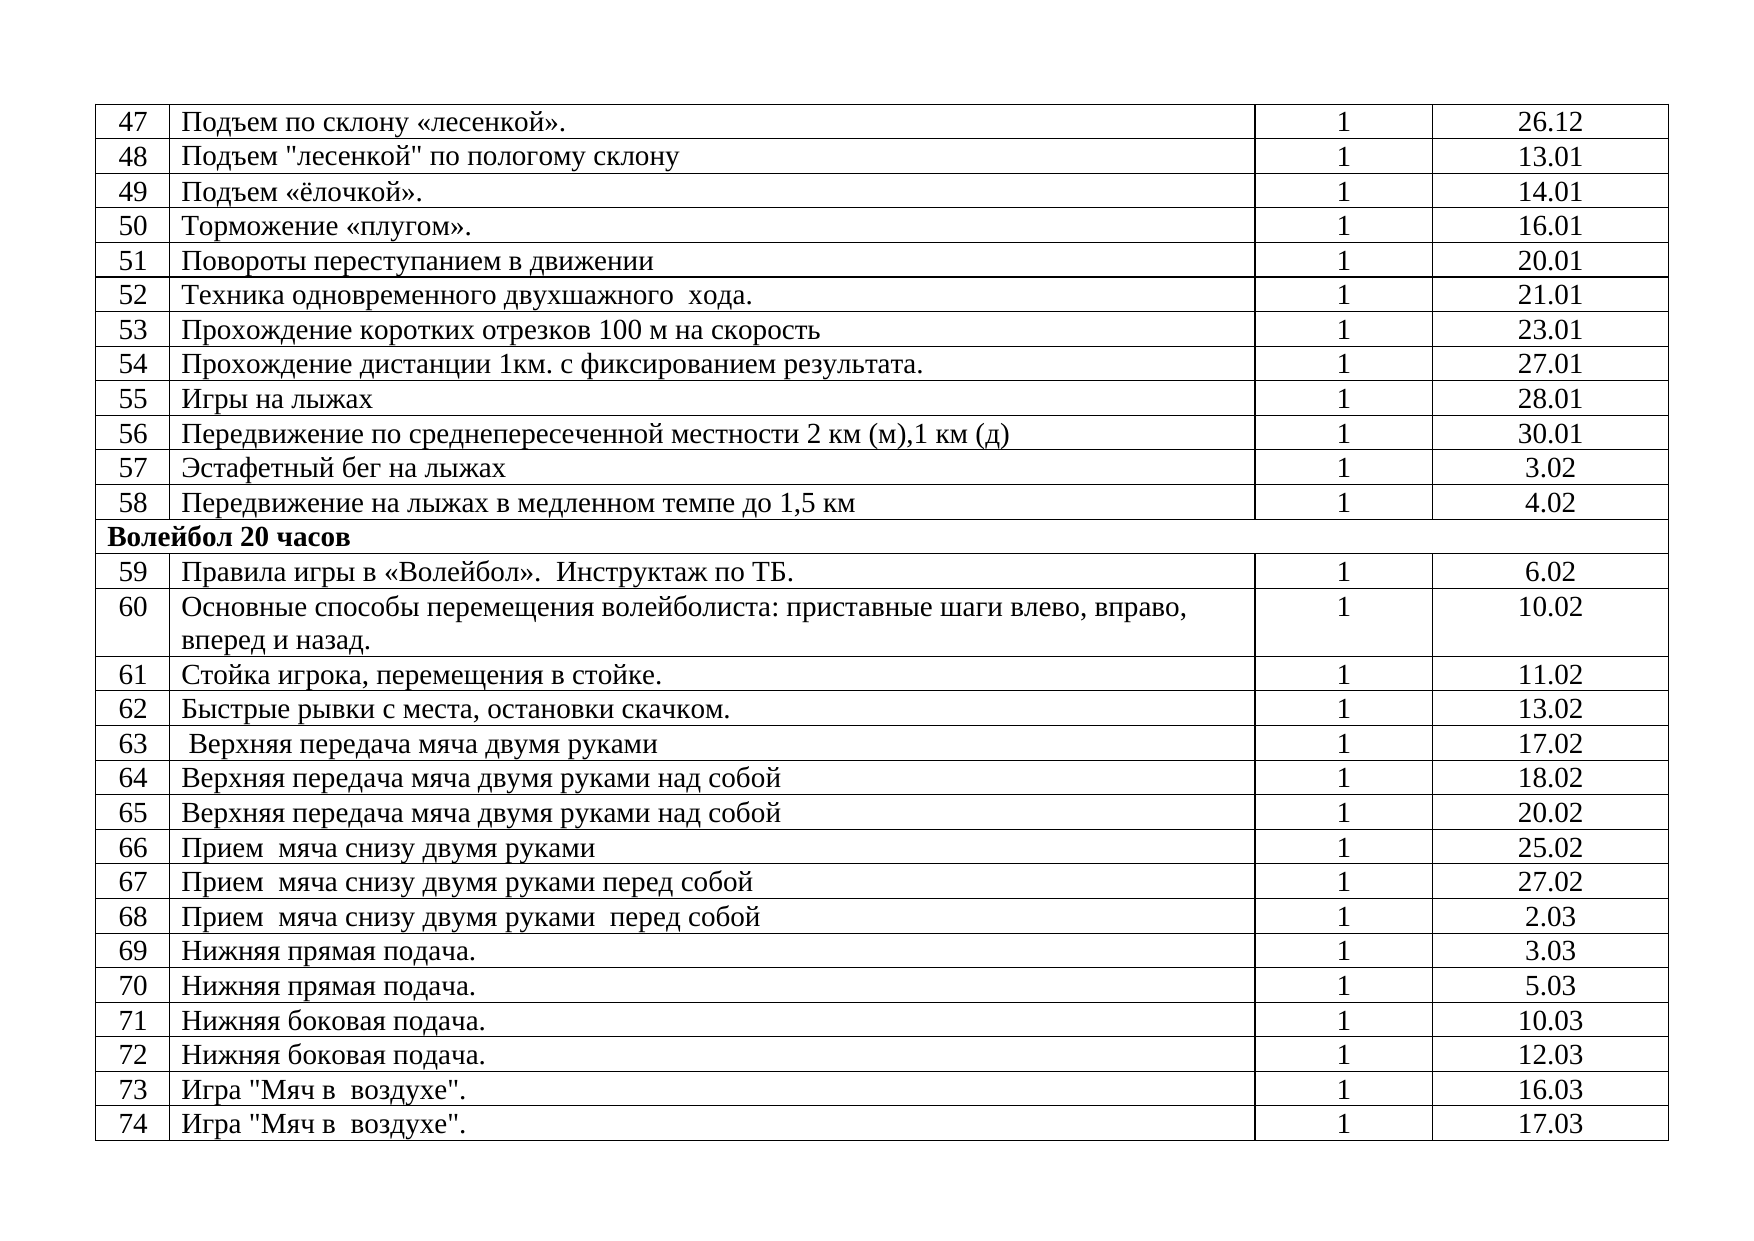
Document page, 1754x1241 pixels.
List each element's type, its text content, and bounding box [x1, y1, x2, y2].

table_cell 1 [1256, 105, 1432, 138]
table_cell 63 [96, 726, 169, 759]
table_cell 58 [96, 485, 169, 518]
table_cell 1 [1256, 589, 1432, 656]
table_cell 72 [96, 1037, 169, 1071]
table_cell 61 [96, 657, 169, 690]
table_cell 1 [1256, 899, 1432, 932]
table_cell 62 [96, 691, 169, 725]
table_cell Быстрые рывки с места, остановки скачком. [170, 691, 1254, 725]
table_cell 1 [1256, 934, 1432, 967]
table_cell Стойка игрока, перемещения в стойке. [170, 657, 1254, 690]
table_cell 1 [1256, 554, 1432, 588]
table_cell 1 [1256, 657, 1432, 690]
table_cell 54 [96, 347, 169, 380]
table_cell 52 [96, 278, 169, 311]
table_cell 1 [1256, 726, 1432, 759]
table_cell Прием мяча снизу двумя руками перед собой [170, 899, 1254, 932]
table_cell 1 [1256, 1072, 1432, 1105]
table_cell Правила игры в «Волейбол». Инструктаж по ТБ. [170, 554, 1254, 588]
table_cell 27.02 [1433, 864, 1668, 898]
table_cell Торможение «плугом». [170, 208, 1254, 242]
table_cell 66 [96, 830, 169, 863]
table_cell 5.03 [1433, 968, 1668, 1002]
table_cell Подъем "лесенкой" по пологому склону [170, 139, 1254, 173]
table_cell 25.02 [1433, 830, 1668, 863]
table_cell 17.02 [1433, 726, 1668, 759]
table_cell Основные способы перемещения волейболиста: приставные шаги влево, вправо, вперед и назад. [170, 589, 1254, 656]
table_cell 55 [96, 381, 169, 415]
table_cell 23.01 [1433, 312, 1668, 346]
table_cell 1 [1256, 450, 1432, 484]
table_cell 1 [1256, 691, 1432, 725]
table_cell Игры на лыжах [170, 381, 1254, 415]
table_cell 60 [96, 589, 169, 656]
table_cell Техника одновременного двухшажного хода. [170, 278, 1254, 311]
table_cell 27.01 [1433, 347, 1668, 380]
table_cell 20.02 [1433, 795, 1668, 829]
table_cell 48 [96, 139, 169, 173]
table_cell 13.02 [1433, 691, 1668, 725]
table_cell 30.01 [1433, 416, 1668, 449]
table_cell 20.01 [1433, 243, 1668, 276]
table_cell 67 [96, 864, 169, 898]
table_cell 1 [1256, 347, 1432, 380]
table_cell 1 [1256, 278, 1432, 311]
table_cell 4.02 [1433, 485, 1668, 518]
table_cell 70 [96, 968, 169, 1002]
table_cell 1 [1256, 485, 1432, 518]
table_cell 1 [1256, 1106, 1432, 1140]
table_cell Верхняя передача мяча двумя руками [170, 726, 1254, 759]
table_cell 74 [96, 1106, 169, 1140]
table_cell 3.03 [1433, 934, 1668, 967]
table_cell 1 [1256, 864, 1432, 898]
table_cell 13.01 [1433, 139, 1668, 173]
table_cell 65 [96, 795, 169, 829]
table_cell 3.02 [1433, 450, 1668, 484]
table_cell 2.03 [1433, 899, 1668, 932]
table_cell 21.01 [1433, 278, 1668, 311]
table_cell 1 [1256, 830, 1432, 863]
table_cell 1 [1256, 761, 1432, 794]
table_cell 11.02 [1433, 657, 1668, 690]
table_cell Нижняя боковая подача. [170, 1037, 1254, 1071]
table_cell 50 [96, 208, 169, 242]
table_cell Подъем по склону «лесенкой». [170, 105, 1254, 138]
table_cell 1 [1256, 1037, 1432, 1071]
table_cell 10.03 [1433, 1003, 1668, 1036]
table_cell 6.02 [1433, 554, 1668, 588]
table_cell 12.03 [1433, 1037, 1668, 1071]
table_cell 16.03 [1433, 1072, 1668, 1105]
table_cell Повороты переступанием в движении [170, 243, 1254, 276]
table_cell Волейбол 20 часов [96, 520, 1668, 553]
table_cell 68 [96, 899, 169, 932]
table_cell 17.03 [1433, 1106, 1668, 1140]
table_cell 1 [1256, 1003, 1432, 1036]
table_cell Верхняя передача мяча двумя руками над собой [170, 761, 1254, 794]
table_cell Передвижение по среднепересеченной местности 2 км (м),1 км (д) [170, 416, 1254, 449]
table_cell Подъем «ёлочкой». [170, 174, 1254, 207]
table_cell 49 [96, 174, 169, 207]
table_cell 14.01 [1433, 174, 1668, 207]
table_cell Прохождение коротких отрезков 100 м на скорость [170, 312, 1254, 346]
table_cell 1 [1256, 243, 1432, 276]
table_cell 1 [1256, 381, 1432, 415]
table_cell Прохождение дистанции 1км. с фиксированием результата. [170, 347, 1254, 380]
table_cell 26.12 [1433, 105, 1668, 138]
table_cell 18.02 [1433, 761, 1668, 794]
table_cell 71 [96, 1003, 169, 1036]
table_cell 1 [1256, 968, 1432, 1002]
table_cell Нижняя боковая подача. [170, 1003, 1254, 1036]
table_cell 1 [1256, 312, 1432, 346]
table_cell 56 [96, 416, 169, 449]
table_cell 1 [1256, 416, 1432, 449]
table_cell 51 [96, 243, 169, 276]
table_cell Передвижение на лыжах в медленном темпе до 1,5 км [170, 485, 1254, 518]
table_cell 53 [96, 312, 169, 346]
table_cell 16.01 [1433, 208, 1668, 242]
table_cell 64 [96, 761, 169, 794]
table_cell Игра "Мяч в воздухе". [170, 1072, 1254, 1105]
table_cell Нижняя прямая подача. [170, 968, 1254, 1002]
table_cell 73 [96, 1072, 169, 1105]
table_cell 10.02 [1433, 589, 1668, 656]
table_cell Прием мяча снизу двумя руками [170, 830, 1254, 863]
table_cell Игра "Мяч в воздухе". [170, 1106, 1254, 1140]
table_cell Эстафетный бег на лыжах [170, 450, 1254, 484]
table_cell Прием мяча снизу двумя руками перед собой [170, 864, 1254, 898]
table_cell 1 [1256, 208, 1432, 242]
table_cell 1 [1256, 795, 1432, 829]
table_cell 57 [96, 450, 169, 484]
table_cell 47 [96, 105, 169, 138]
table_cell 28.01 [1433, 381, 1668, 415]
table_cell 69 [96, 934, 169, 967]
table_cell Верхняя передача мяча двумя руками над собой [170, 795, 1254, 829]
table_cell 1 [1256, 174, 1432, 207]
table_cell 59 [96, 554, 169, 588]
table_cell 1 [1256, 139, 1432, 173]
table_cell Нижняя прямая подача. [170, 934, 1254, 967]
